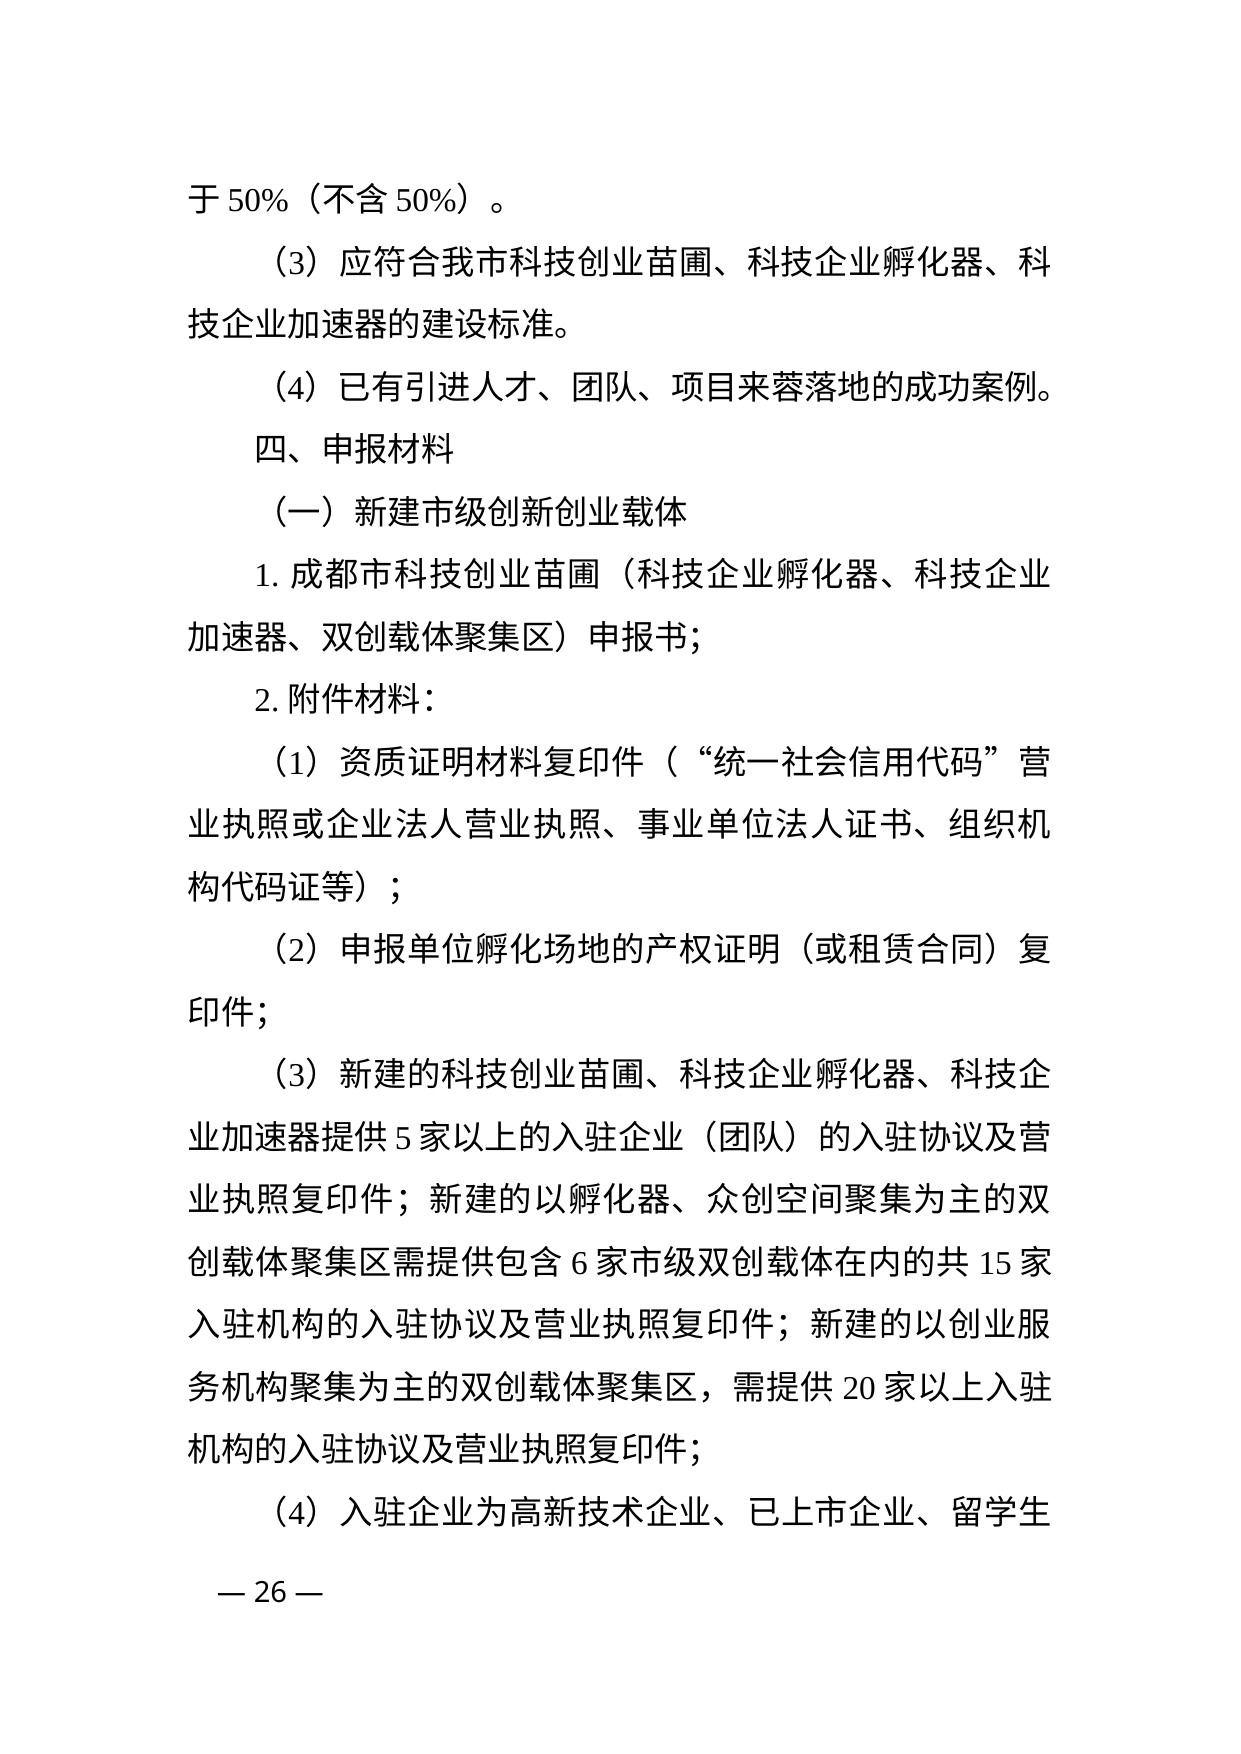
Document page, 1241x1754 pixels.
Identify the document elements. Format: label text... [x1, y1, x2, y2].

text （4）已有引进人才、团队、项目来蓉落地的成功案例。 [187, 349, 1053, 412]
text （3）应符合我市科技创业苗圃、科技企业孵化器、科技企业加速器的建设标准。 [187, 224, 1053, 349]
text （2）申报单位孵化场地的产权证明（或租赁合同）复印件； [187, 912, 1053, 1037]
text 2. 附件材料： [187, 662, 1053, 724]
text 1. 成都市科技创业苗圃（科技企业孵化器、科技企业加速器、双创载体聚集区）申报书； [187, 537, 1053, 662]
text 四、申报材料 [187, 412, 1053, 474]
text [187, 162, 1053, 224]
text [187, 1474, 1053, 1537]
text （3）新建的科技创业苗圃、科技企业孵化器、科技企业加速器提供5家以上的入驻企业（团队）的入驻协议及营业执照复印件；新建的以孵化器、众创空间聚集为主的双创载体聚集区需提供包含6家市级双创载体在内的共15家入驻机构的入驻协议及营业执照复印件；新建的以创业服务机构聚集为主的双创载体聚集区，需提供20家以上入驻机构的入驻协议及营业执照复印件； [187, 1037, 1053, 1474]
text （一）新建市级创新创业载体 [187, 474, 1053, 537]
text （1）资质证明材料复印件（“统一社会信用代码”营业执照或企业法人营业执照、事业单位法人证书、组织机构代码证等）； [187, 724, 1053, 912]
